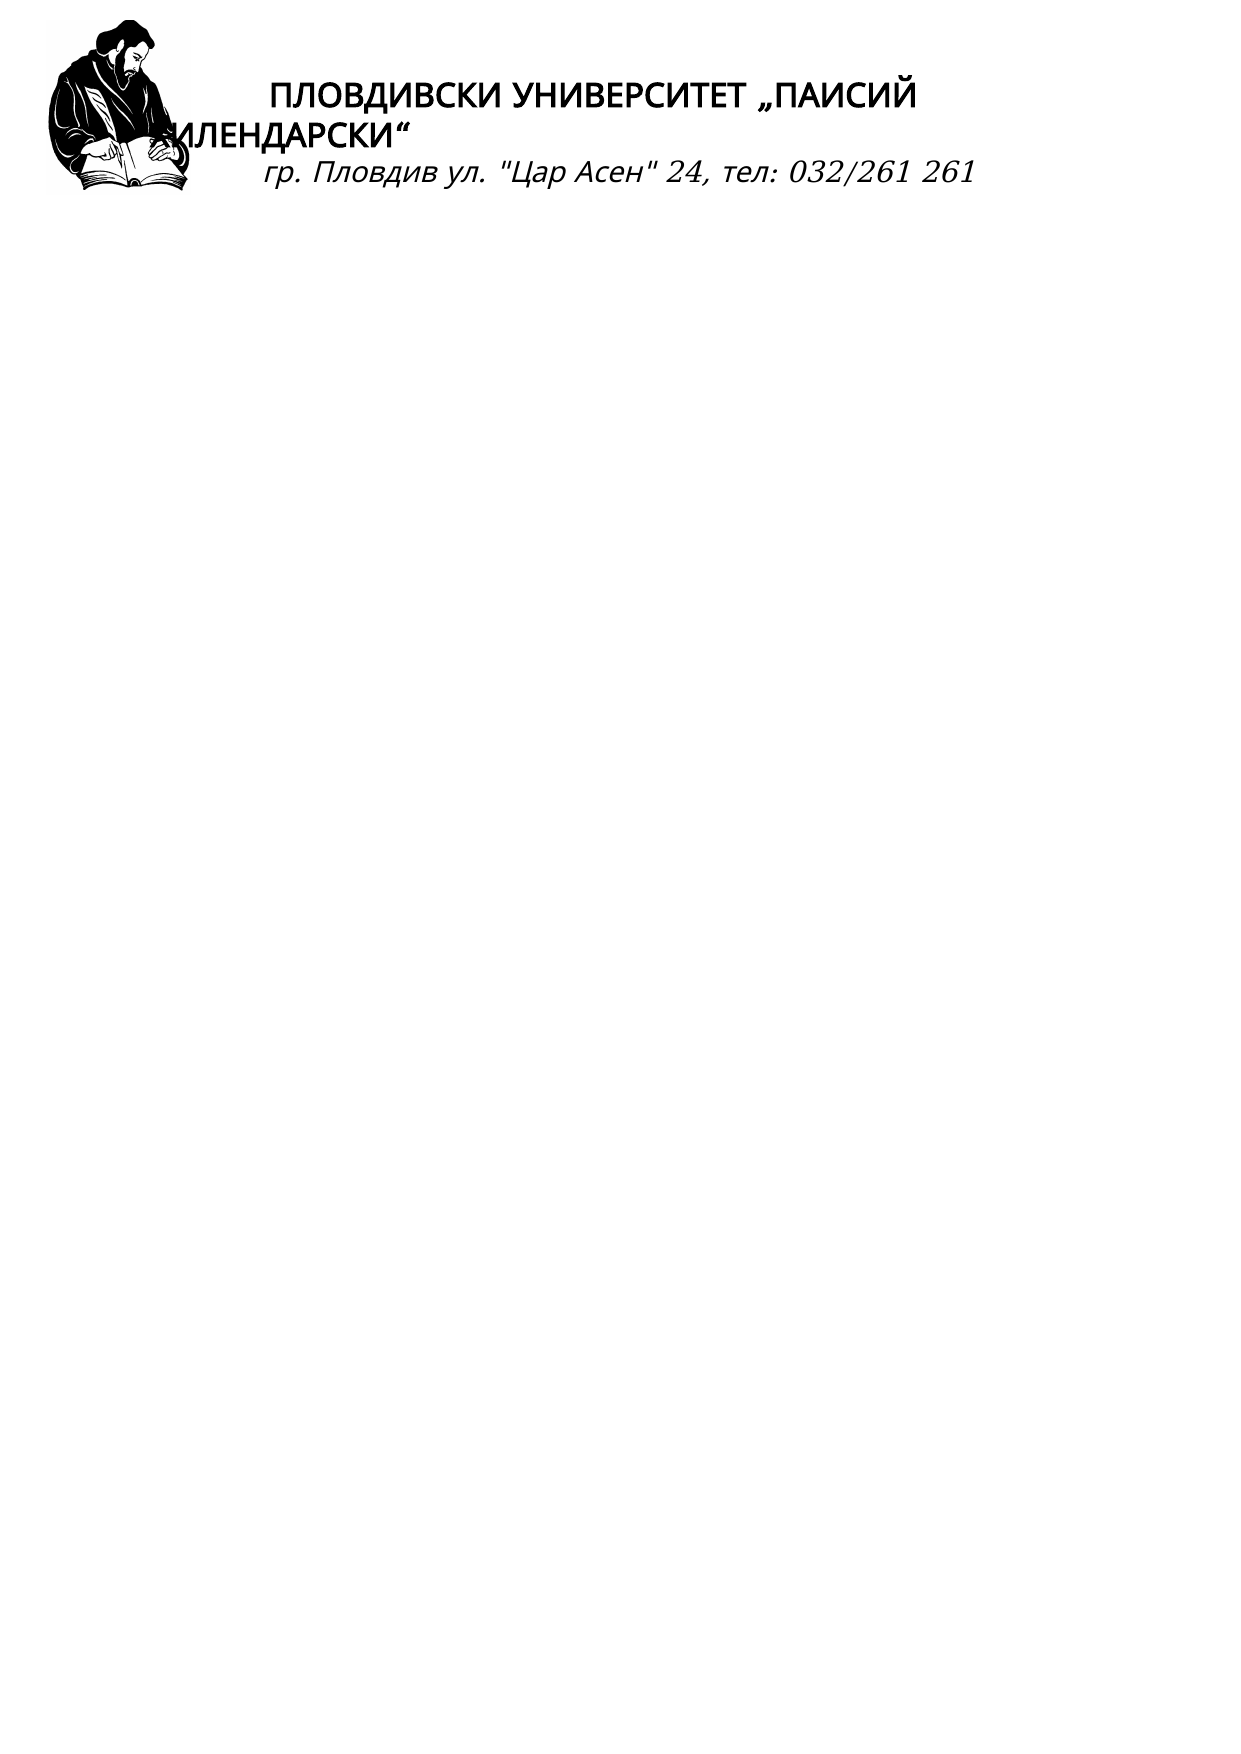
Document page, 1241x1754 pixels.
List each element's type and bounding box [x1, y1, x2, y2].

picture [45, 20, 192, 195]
